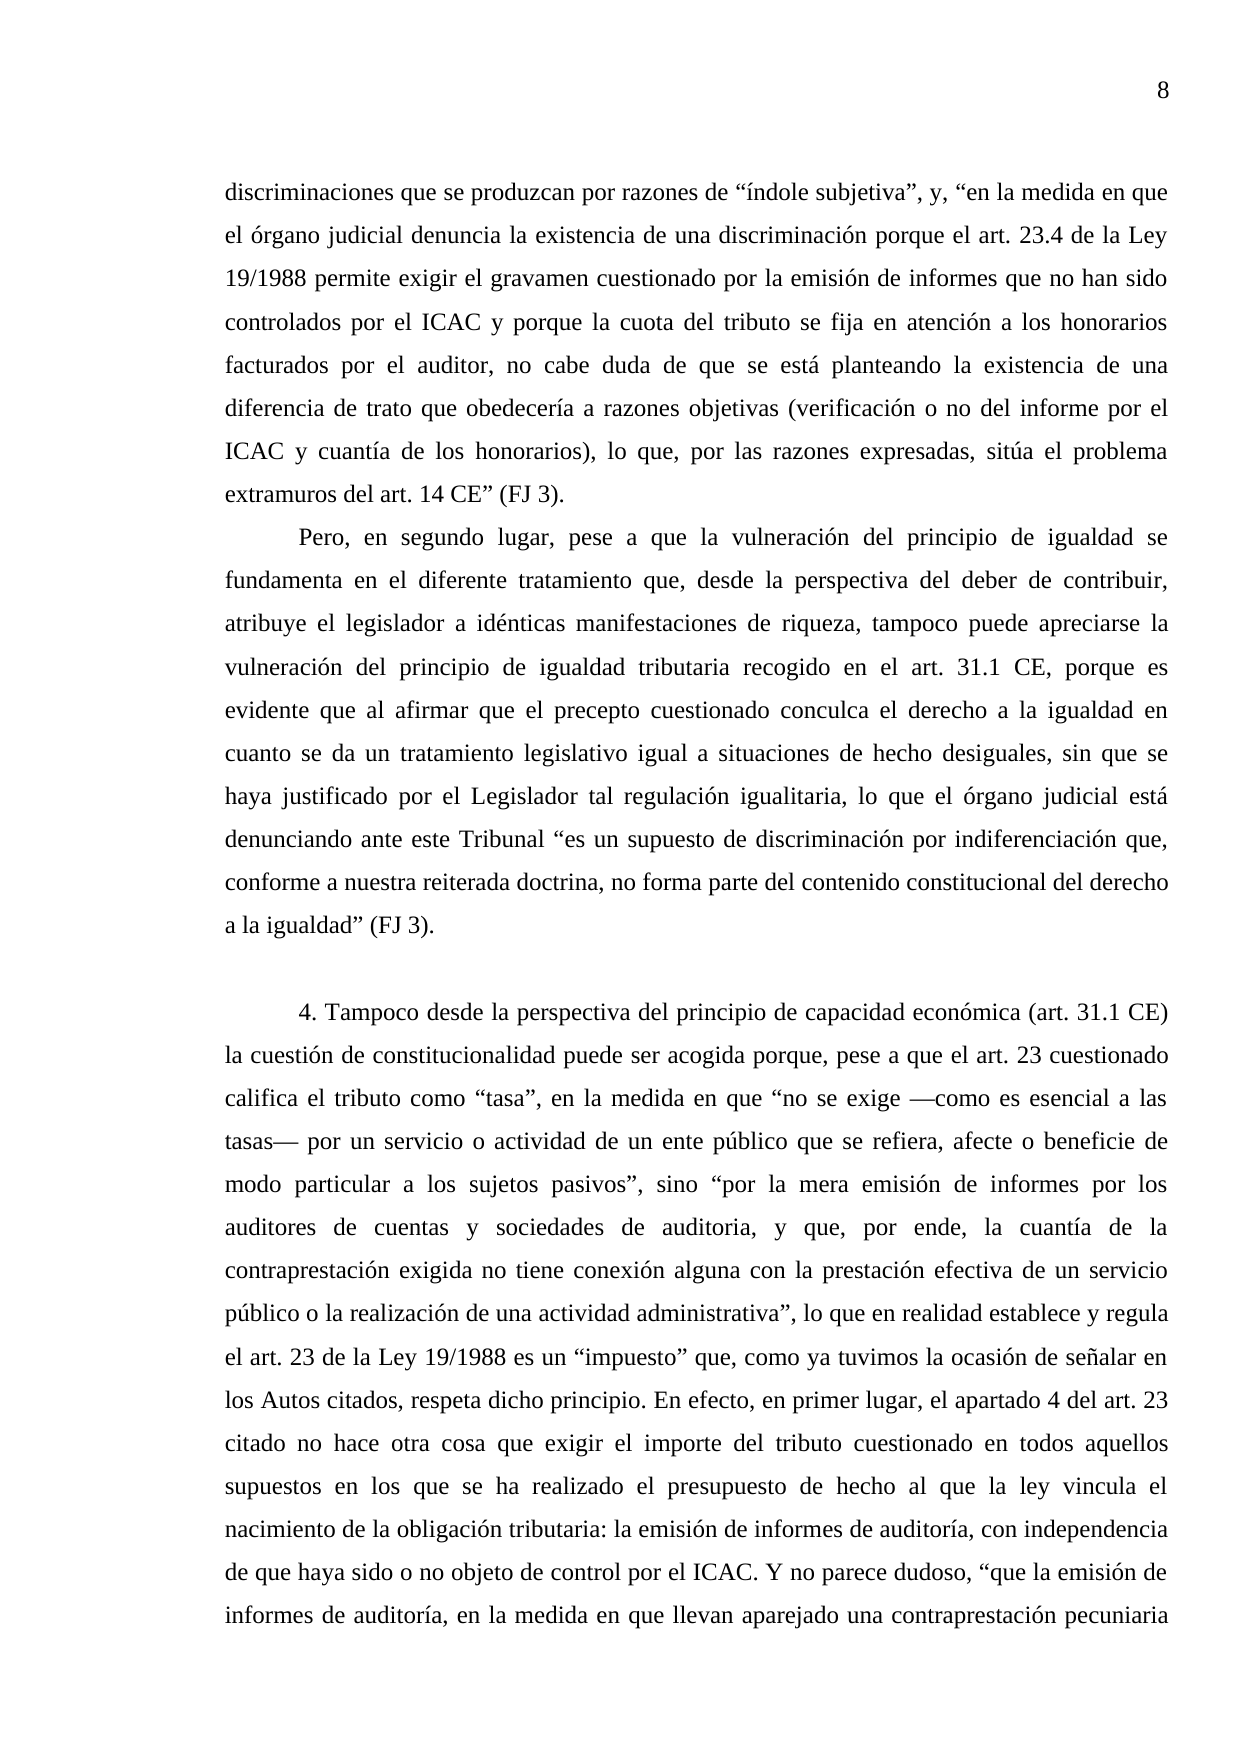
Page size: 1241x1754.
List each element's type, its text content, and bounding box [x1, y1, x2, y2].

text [224, 997, 1169, 1629]
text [224, 177, 1169, 508]
text Pero, en segundo lugar, pese a que la vulneración del principio de igualdad se fundamenta en el diferente tratamiento que, desde la perspectiva del deber de contribuir, atribuye el legislador a idénticas manifestaciones de riqueza, tampoco puede apreciarse la vulneración del principio de igualdad tributaria recogido en el art. 31.1 CE, porque es evidente que al afirmar que el precepto cuestionado conculca el derecho a la igualdad en cuanto se da un tratamiento legislativo igual a situaciones de hecho desiguales, sin que se haya justificado por el Legislador tal regulación igualitaria, lo que el órgano judicial está denunciando ante este Tribunal “es un supuesto de discriminación por indiferenciación que, conforme a nuestra reiterada doctrina, no forma parte del contenido constitucional del derecho a la igualdad” (FJ 3). [224, 522, 1169, 939]
